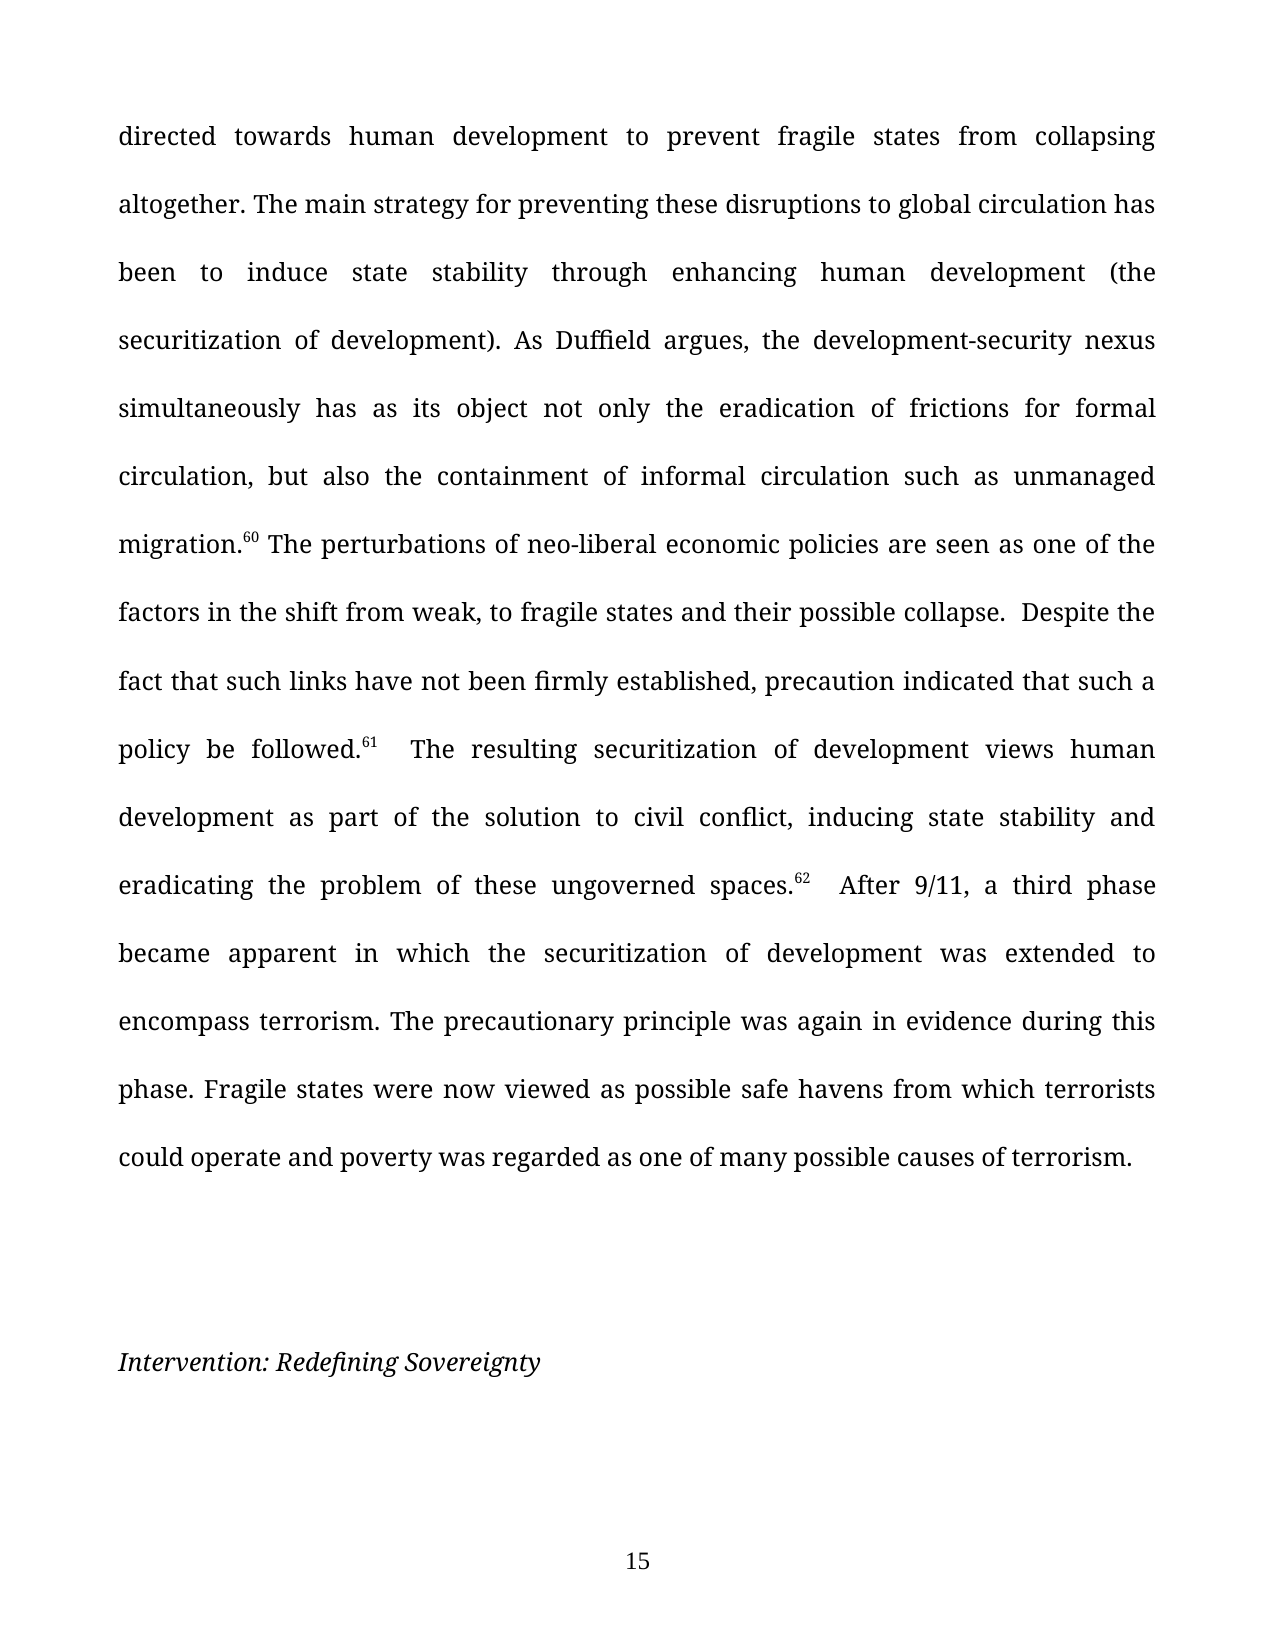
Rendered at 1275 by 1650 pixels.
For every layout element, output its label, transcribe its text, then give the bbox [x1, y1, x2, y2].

text Intervention: Redefining Sovereignty [118, 1344, 1157, 1378]
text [118, 118, 1157, 1174]
